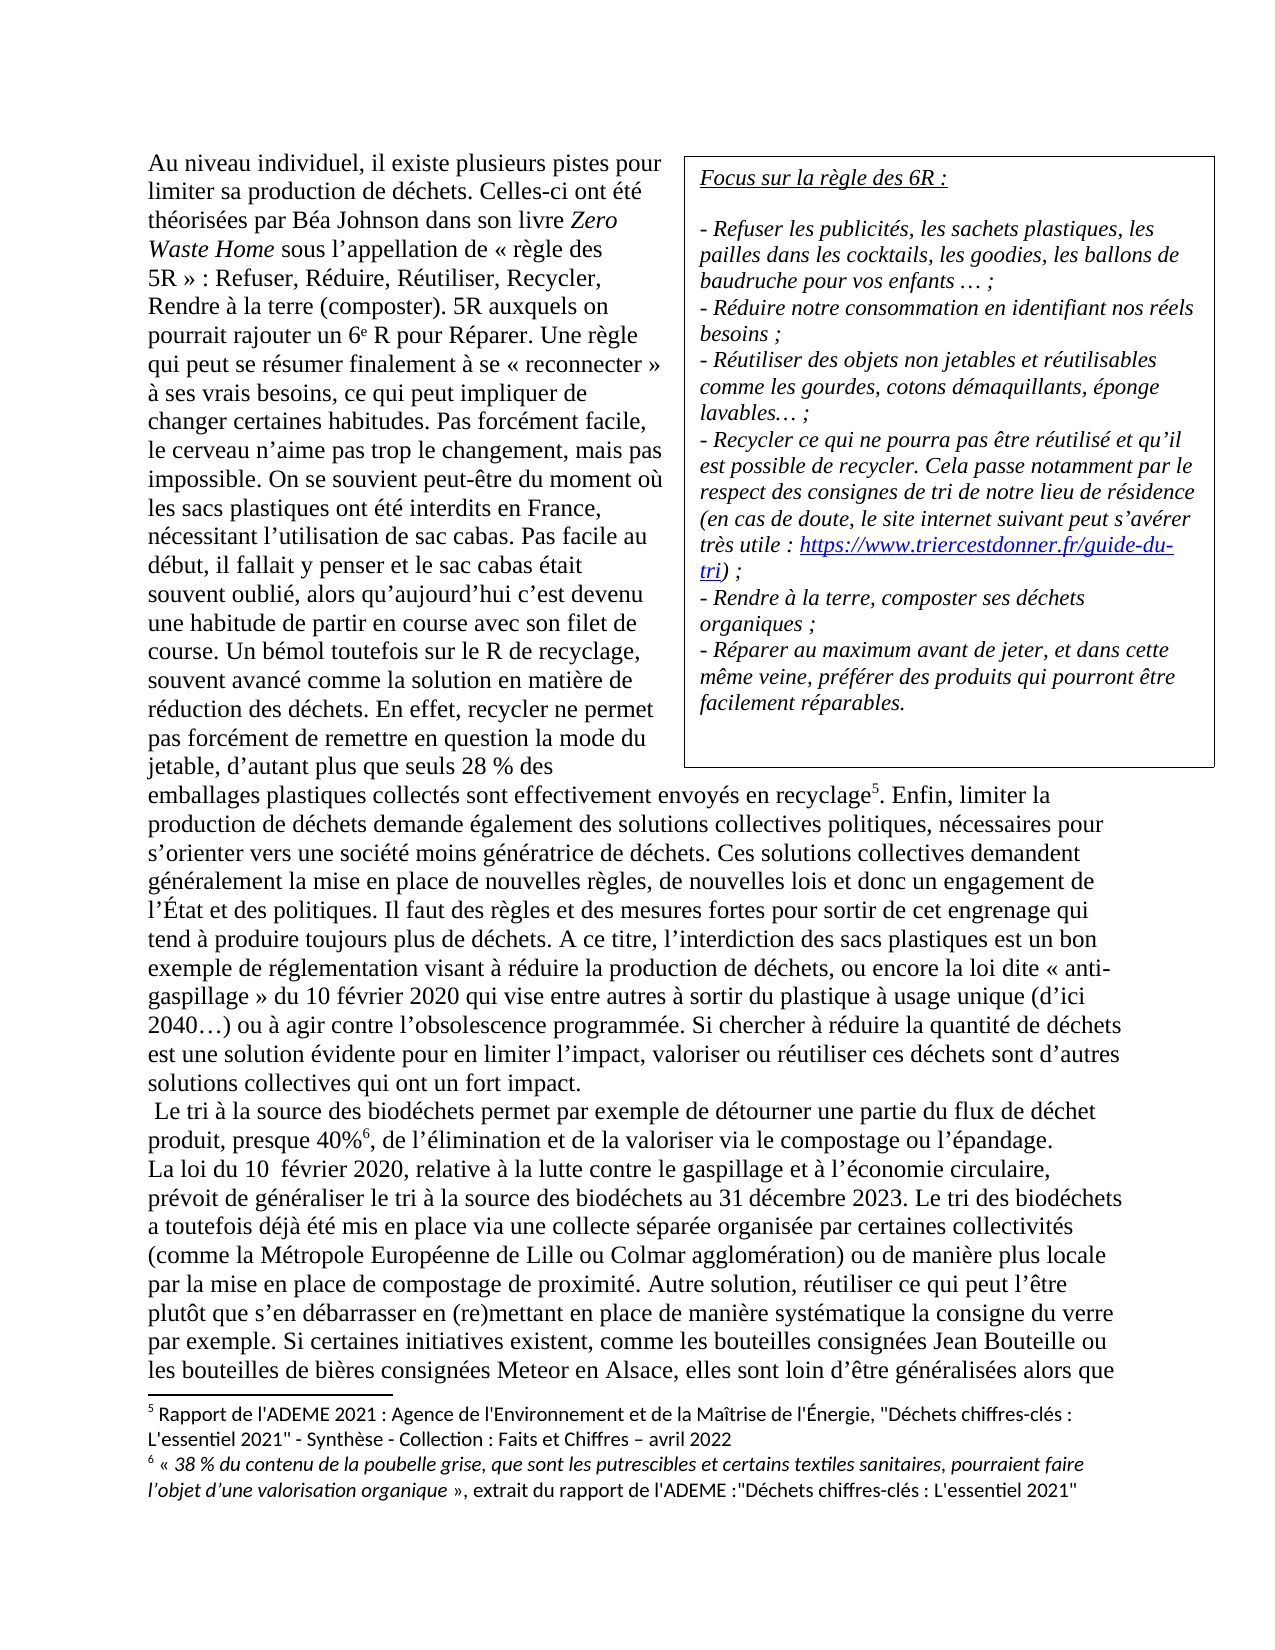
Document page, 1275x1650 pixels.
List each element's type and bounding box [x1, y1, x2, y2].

text [148, 148, 1127, 1384]
